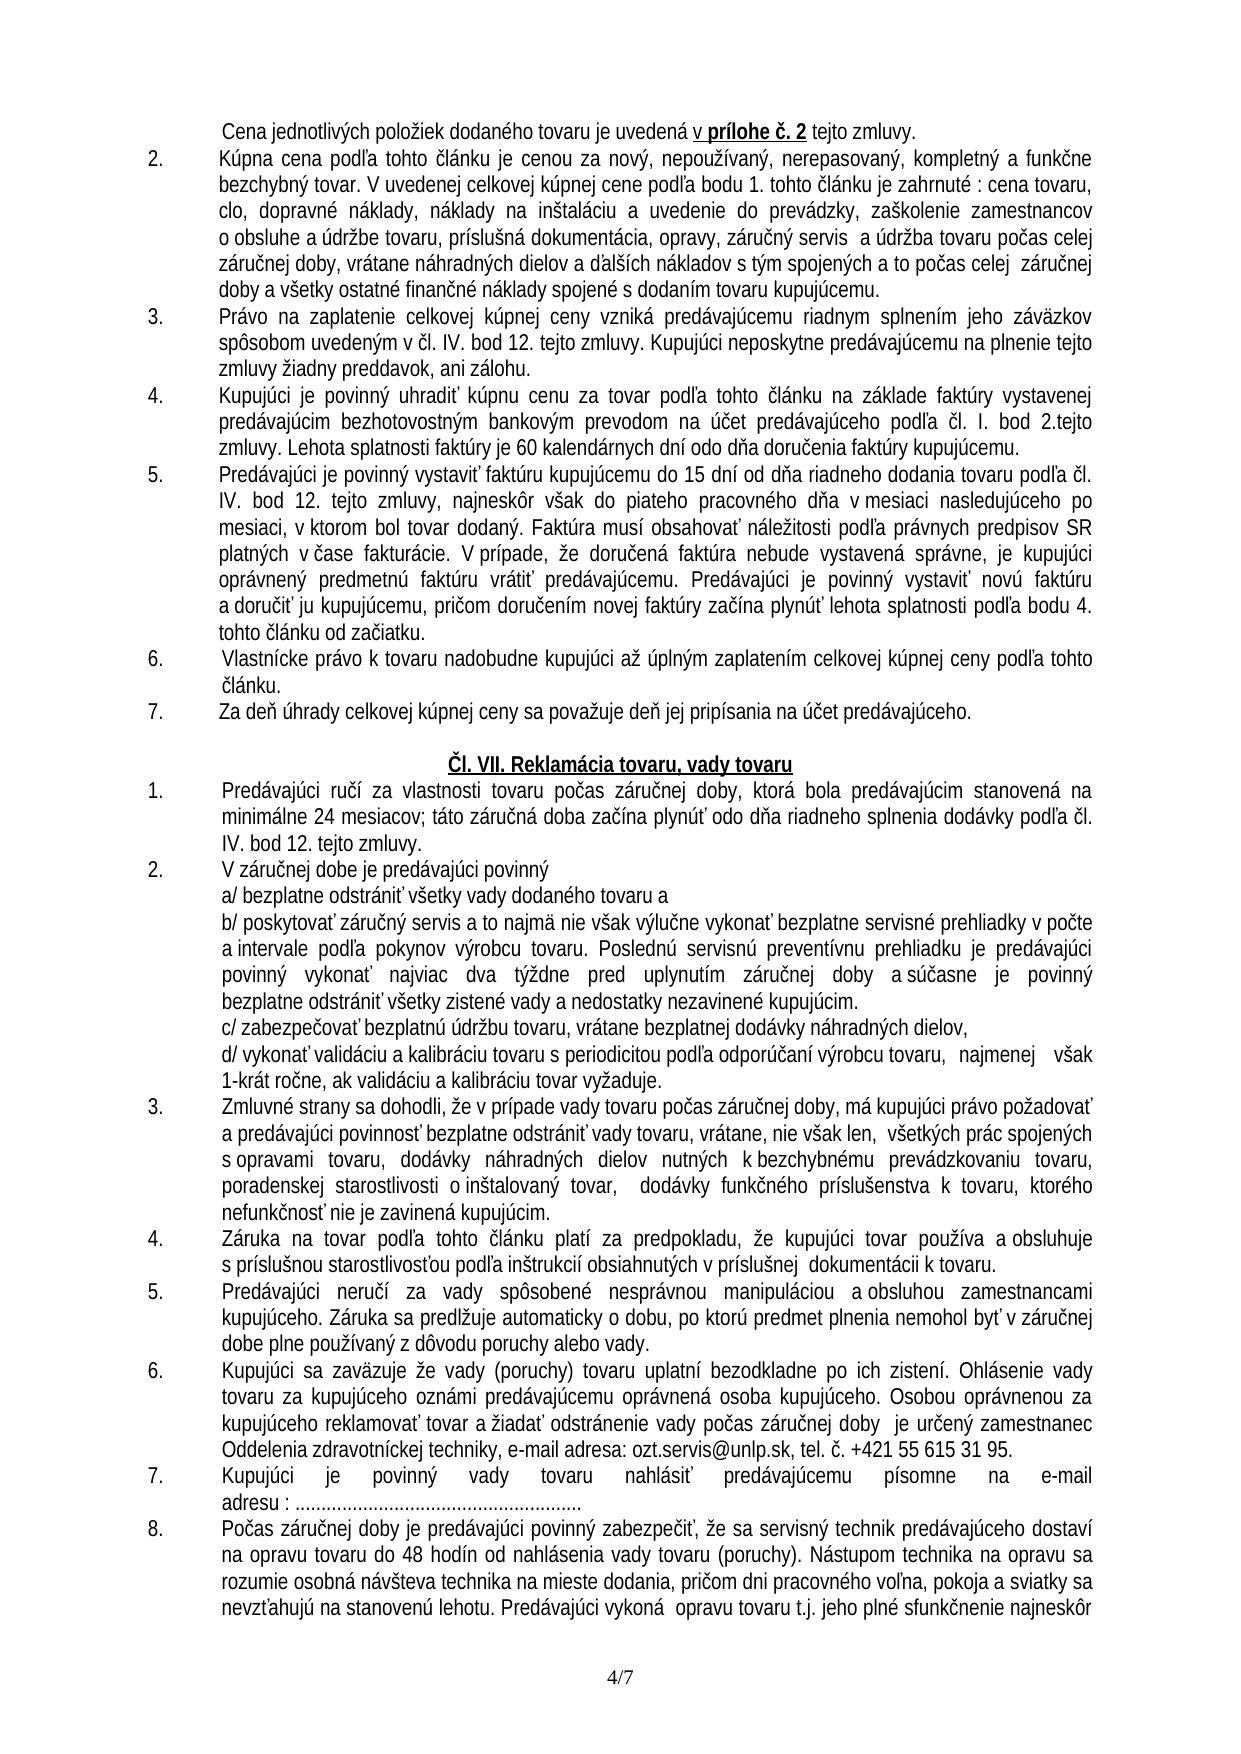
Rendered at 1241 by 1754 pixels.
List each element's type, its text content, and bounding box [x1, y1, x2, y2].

list Záruka na tovar podľa tohto článku platí za predpokladu, že kupujúci tovar používa a obsluhuje s príslušnou starostlivosťou podľa inštrukcií obsiahnutých v príslušnej dokumentácii k tovaru. [148, 1225, 1092, 1278]
list Za deň úhrady celkovej kúpnej ceny sa považuje deň jej pripísania na účet predávajúceho. [148, 698, 1092, 724]
text b/ poskytovať záručný servis a to najmä nie však výlučne vykonať bezplatne servisné prehliadky v počte a intervale podľa pokynov výrobcu tovaru. Poslednú servisnú preventívnu prehliadku je predávajúci povinný vykonať najviac dva týždne pred uplynutím záručnej doby a súčasne je povinný bezplatne odstrániť všetky zistené vady a nedostatky nezavinené kupujúcim. [221, 909, 1092, 1014]
text a/ bezplatne odstrániť všetky vady dodaného tovaru a [221, 882, 1092, 909]
list Kupujúci sa zaväzuje že vady (poruchy) tovaru uplatní bezodkladne po ich zistení. Ohlásenie vady tovaru za kupujúceho oznámi predávajúcemu oprávnená osoba kupujúceho. Osobou oprávnenou za kupujúceho reklamovať tovar a žiadať odstránenie vady počas záručnej doby je určený zamestnanec Oddelenia zdravotníckej techniky, e-mail adresa: ozt.servis@unlp.sk, tel. č. +421 55 615 31 95. [148, 1357, 1092, 1462]
list 6. Vlastnícke právo k tovaru nadobudne kupujúci až úplným zaplatením celkovej kúpnej ceny podľa tohto článku. [148, 645, 1092, 698]
list Kupujúci je povinný uhradiť kúpnu cenu za tovar podľa tohto článku na základe faktúry vystavenej predávajúcim bezhotovostným bankovým prevodom na účet predávajúceho podľa čl. I. bod 2.tejto zmluvy. Lehota splatnosti faktúry je 60 kalendárnych dní odo dňa doručenia faktúry kupujúcemu. [148, 382, 1092, 461]
list V záručnej dobe je predávajúci povinný [148, 856, 1092, 882]
list Zmluvné strany sa dohodli, že v prípade vady tovaru počas záručnej doby, má kupujúci právo požadovať a predávajúci povinnosť bezplatne odstrániť vady tovaru, vrátane, nie však len, všetkých prác spojených s opravami tovaru, dodávky náhradných dielov nutných k bezchybnému prevádzkovaniu tovaru, poradenskej starostlivosti o inštalovaný tovar, dodávky funkčného príslušenstva k tovaru, ktorého nefunkčnosť nie je zavinená kupujúcim. [148, 1093, 1092, 1225]
list Kupujúci je povinný vady tovaru nahlásiť predávajúcemu písomne na e-mail adresu : ....................................................... [148, 1462, 1092, 1515]
text d/ vykonať validáciu a kalibráciu tovaru s periodicitou podľa odporúčaní výrobcu tovaru, najmenej však 1-krát ročne, ak validáciu a kalibráciu tovar vyžaduje. [221, 1041, 1092, 1093]
subtitle Čl. VII. Reklamácia tovaru, vady tovaru [148, 751, 1092, 777]
list Kúpna cena podľa tohto článku je cenou za nový, nepoužívaný, nerepasovaný, kompletný a funkčne bezchybný tovar. V uvedenej celkovej kúpnej cene podľa bodu 1. tohto článku je zahrnuté : cena tovaru, clo, dopravné náklady, náklady na inštaláciu a uvedenie do prevádzky, zaškolenie zamestnancov o obsluhe a údržbe tovaru, príslušná dokumentácia, opravy, záručný servis a údržba tovaru počas celej záručnej doby, vrátane náhradných dielov a ďalších nákladov s tým spojených a to počas celej záručnej doby a všetky ostatné finančné náklady spojené s dodaním tovaru kupujúcemu. [148, 144, 1092, 303]
list 5. Predávajúci je povinný vystaviť faktúru kupujúcemu do 15 dní od dňa riadneho dodania tovaru podľa čl. IV. bod 12. tejto zmluvy, najneskôr však do piateho pracovného dňa v mesiaci nasledujúceho po mesiaci, v ktorom bol tovar dodaný. Faktúra musí obsahovať náležitosti podľa právnych predpisov SR platných v čase fakturácie. V prípade, že doručená faktúra nebude vystavená správne, je kupujúci oprávnený predmetnú faktúru vrátiť predávajúcemu. Predávajúci je povinný vystaviť novú faktúru a doručiť ju kupujúcemu, pričom doručením novej faktúry začína plynúť lehota splatnosti podľa bodu 4. tohto článku od začiatku. [148, 461, 1092, 645]
list Predávajúci ručí za vlastnosti tovaru počas záručnej doby, ktorá bola predávajúcim stanovená na minimálne 24 mesiacov; táto záručná doba začína plynúť odo dňa riadneho splnenia dodávky podľa čl. IV. bod 12. tejto zmluvy. [148, 777, 1092, 856]
text c/ zabezpečovať bezplatnú údržbu tovaru, vrátane bezplatnej dodávky náhradných dielov, [221, 1014, 1092, 1041]
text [148, 1515, 1092, 1620]
text Cena jednotlivých položiek dodaného tovaru je uvedená v prílohe č. 2 tejto zmluvy. [184, 118, 1092, 144]
list Právo na zaplatenie celkovej kúpnej ceny vzniká predávajúcemu riadnym splnením jeho záväzkov spôsobom uvedeným v čl. IV. bod 12. tejto zmluvy. Kupujúci neposkytne predávajúcemu na plnenie tejto zmluvy žiadny preddavok, ani zálohu. [148, 303, 1092, 382]
list Predávajúci neručí za vady spôsobené nesprávnou manipuláciou a obsluhou zamestnancami kupujúceho. Záruka sa predlžuje automaticky o dobu, po ktorú predmet plnenia nemohol byť v záručnej dobe plne používaný z dôvodu poruchy alebo vady. [148, 1278, 1092, 1357]
